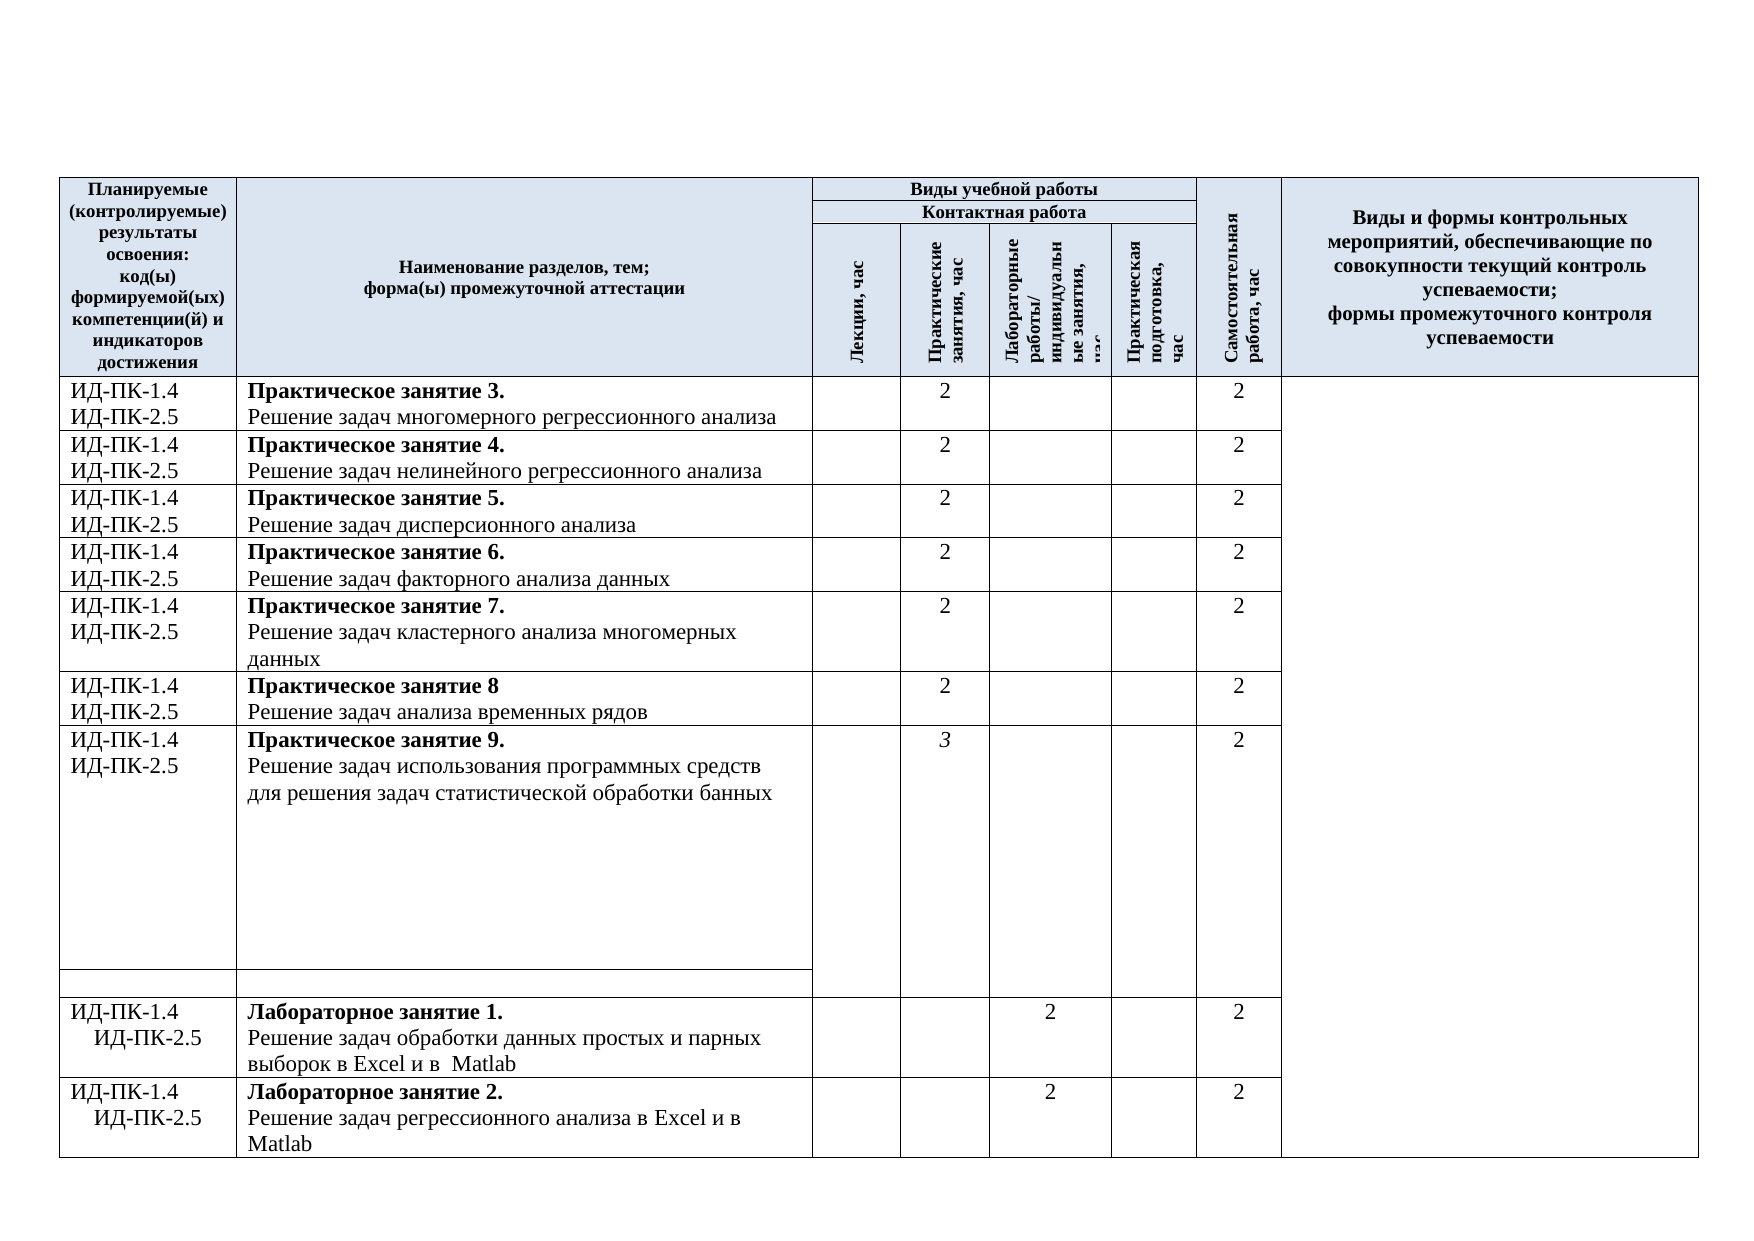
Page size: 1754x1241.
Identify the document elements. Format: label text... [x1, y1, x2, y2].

table_cell 3 [901, 726, 989, 997]
table_cell Практическое занятие 4. Решение задач нелинейного регрессионного анализа [237, 431, 812, 483]
table_cell Практические занятия, час [901, 224, 989, 376]
table_header Наименование разделов, тем; форма(ы) промежуточной аттестации [237, 178, 812, 376]
table_cell [813, 592, 900, 671]
table_cell 2 [1197, 538, 1281, 591]
table_cell [813, 672, 900, 725]
table_cell 2 [901, 592, 989, 671]
table_cell 2 [1197, 726, 1281, 997]
table_cell 2 [901, 485, 989, 537]
table_cell [990, 726, 1111, 997]
table_cell [990, 672, 1111, 725]
table_cell 2 [1197, 592, 1281, 671]
table_cell [60, 970, 236, 997]
table_cell 2 [1197, 485, 1281, 537]
table_cell 2 [1197, 998, 1281, 1077]
table_cell Практическое занятие 9. Решение задач использования программных средств для решения задач статистической обработки банных [237, 726, 812, 969]
table_cell Практическое занятие 6. Решение задач факторного анализа данных [237, 538, 812, 591]
table_cell Лабораторные работы/ индивидуальные занятия, час [990, 224, 1111, 376]
table_cell Лабораторное занятие 1. Решение задач обработки данных простых и парных выборок в Excel и в Matlab [237, 998, 812, 1077]
table_cell ИД-ПК-1.4 ИД-ПК-2.5 [60, 377, 236, 430]
table_cell [1112, 592, 1196, 671]
table_cell ИД-ПК-1.4 ИД-ПК-2.5 [60, 672, 236, 725]
table_cell 2 [1197, 672, 1281, 725]
table_cell Практическое занятие 5. Решение задач дисперсионного анализа [237, 485, 812, 537]
table_cell [1112, 998, 1196, 1077]
table_cell [813, 538, 900, 591]
table_cell [1112, 672, 1196, 725]
table_cell ИД-ПК-1.4 ИД-ПК-2.5 [60, 998, 236, 1077]
table_cell [990, 485, 1111, 537]
table_cell [813, 998, 900, 1077]
table_cell 2 [1197, 377, 1281, 430]
table_cell ИД-ПК-1.4 ИД-ПК-2.5 [60, 592, 236, 671]
table_header Планируемые (контролируемые) результаты освоения: код(ы) формируемой(ых) компетенции(й) и индикаторов достижения компетенций [60, 178, 236, 376]
table_cell 2 [990, 998, 1111, 1077]
table_header Виды учебной работы [813, 178, 1196, 200]
table_header Виды и формы контрольных мероприятий, обеспечивающие по совокупности текущий контроль успеваемости; формы промежуточного контроля успеваемости [1282, 178, 1698, 376]
table_cell ИД-ПК-1.4 ИД-ПК-2.5 [60, 538, 236, 591]
table_cell [901, 998, 989, 1077]
table_cell Практическое занятие 7. Решение задач кластерного анализа многомерных данных [237, 592, 812, 671]
table_cell [990, 592, 1111, 671]
table_cell Практическая подготовка, час [1112, 224, 1196, 376]
table_cell ИД-ПК-1.4 ИД-ПК-2.5 [60, 431, 236, 483]
table_cell [813, 377, 900, 430]
table_cell [813, 726, 900, 997]
table_cell Лекции, час [813, 224, 900, 376]
table_cell [1112, 377, 1196, 430]
table_cell ИД-ПК-1.4 ИД-ПК-2.5 [60, 485, 236, 537]
table_cell [901, 1078, 989, 1157]
table_cell 2 [1197, 1078, 1281, 1157]
table_cell Практическое занятие 8 Решение задач анализа временных рядов [237, 672, 812, 725]
table_cell Контактная работа [813, 201, 1196, 222]
table_cell Практическое занятие 3. Решение задач многомерного регрессионного анализа [237, 377, 812, 430]
table_cell [1112, 726, 1196, 997]
table_cell [1112, 538, 1196, 591]
table_cell [990, 538, 1111, 591]
table_cell 2 [901, 377, 989, 430]
table_cell ИД-ПК-1.4 ИД-ПК-2.5 [60, 1078, 236, 1157]
table_cell 2 [901, 672, 989, 725]
table_cell [990, 377, 1111, 430]
table_cell 2 [901, 431, 989, 483]
table_cell [1112, 485, 1196, 537]
table_cell ИД-ПК-1.4 ИД-ПК-2.5 [60, 726, 236, 969]
table_cell 2 [1197, 431, 1281, 483]
table_cell 2 [901, 538, 989, 591]
table_cell Лабораторное занятие 2. Решение задач регрессионного анализа в Excel и в Matlab [237, 1078, 812, 1157]
table_cell [813, 485, 900, 537]
table_header Самостоятельная работа, час [1197, 178, 1281, 376]
table_cell [237, 970, 812, 997]
table_cell [813, 1078, 900, 1157]
table_cell [813, 431, 900, 483]
table_cell [1112, 1078, 1196, 1157]
table_cell 2 [990, 1078, 1111, 1157]
table_cell [1112, 431, 1196, 483]
table_cell [990, 431, 1111, 483]
